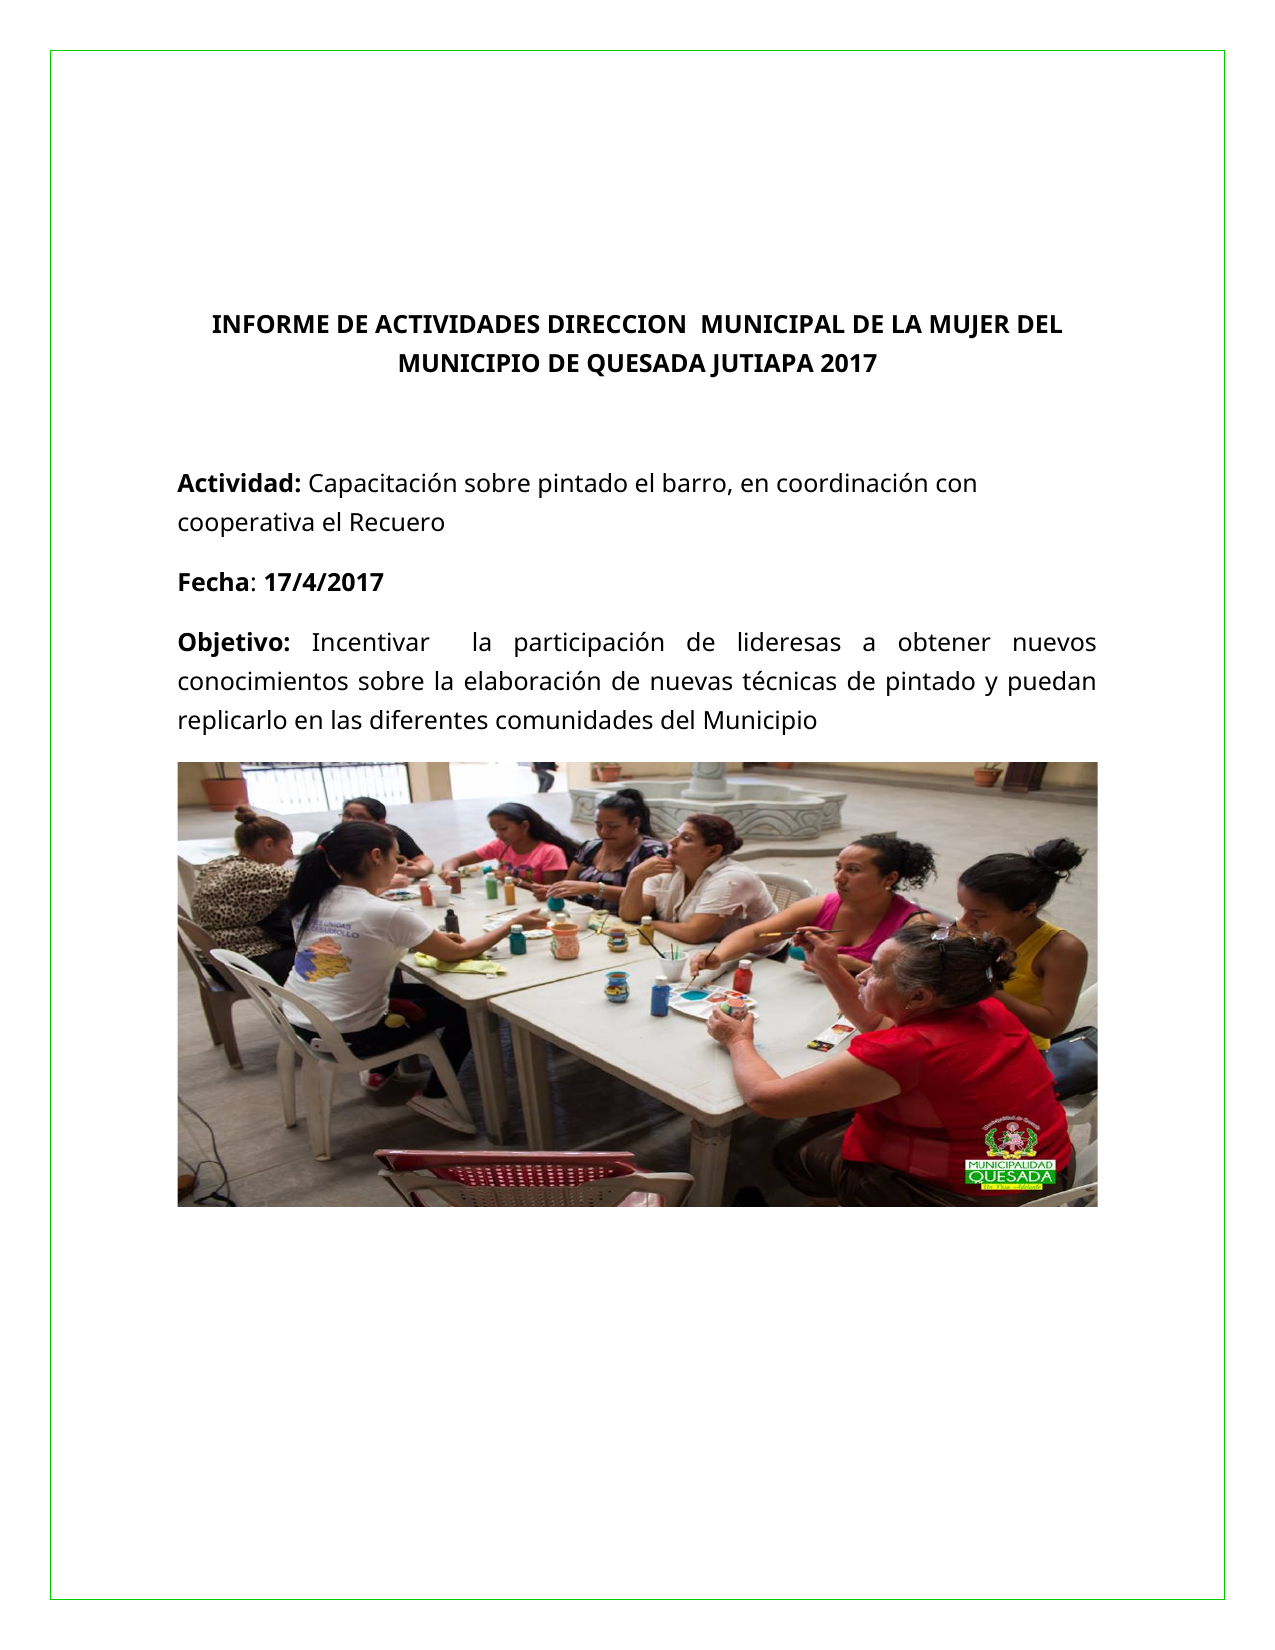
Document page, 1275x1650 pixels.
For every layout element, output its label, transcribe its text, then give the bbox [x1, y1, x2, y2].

text INFORME DE ACTIVIDADES DIRECCION MUNICIPAL DE LA MUJER DEL MUNICIPIO DE QUESADA JUTIAPA 2017 [177, 306, 1098, 379]
text Objetivo: Incentivar la participación de lideresas a obtener nuevos conocimientos sobre la elaboración de nuevas técnicas de pintado y puedan replicarlo en las diferentes comunidades del Municipio [177, 624, 1098, 737]
text Fecha: 17/4/2017 [177, 564, 1098, 599]
text Actividad: Capacitación sobre pintado el barro, en coordinación con cooperativa el Recuero [177, 465, 1098, 539]
picture [177, 762, 1098, 1207]
